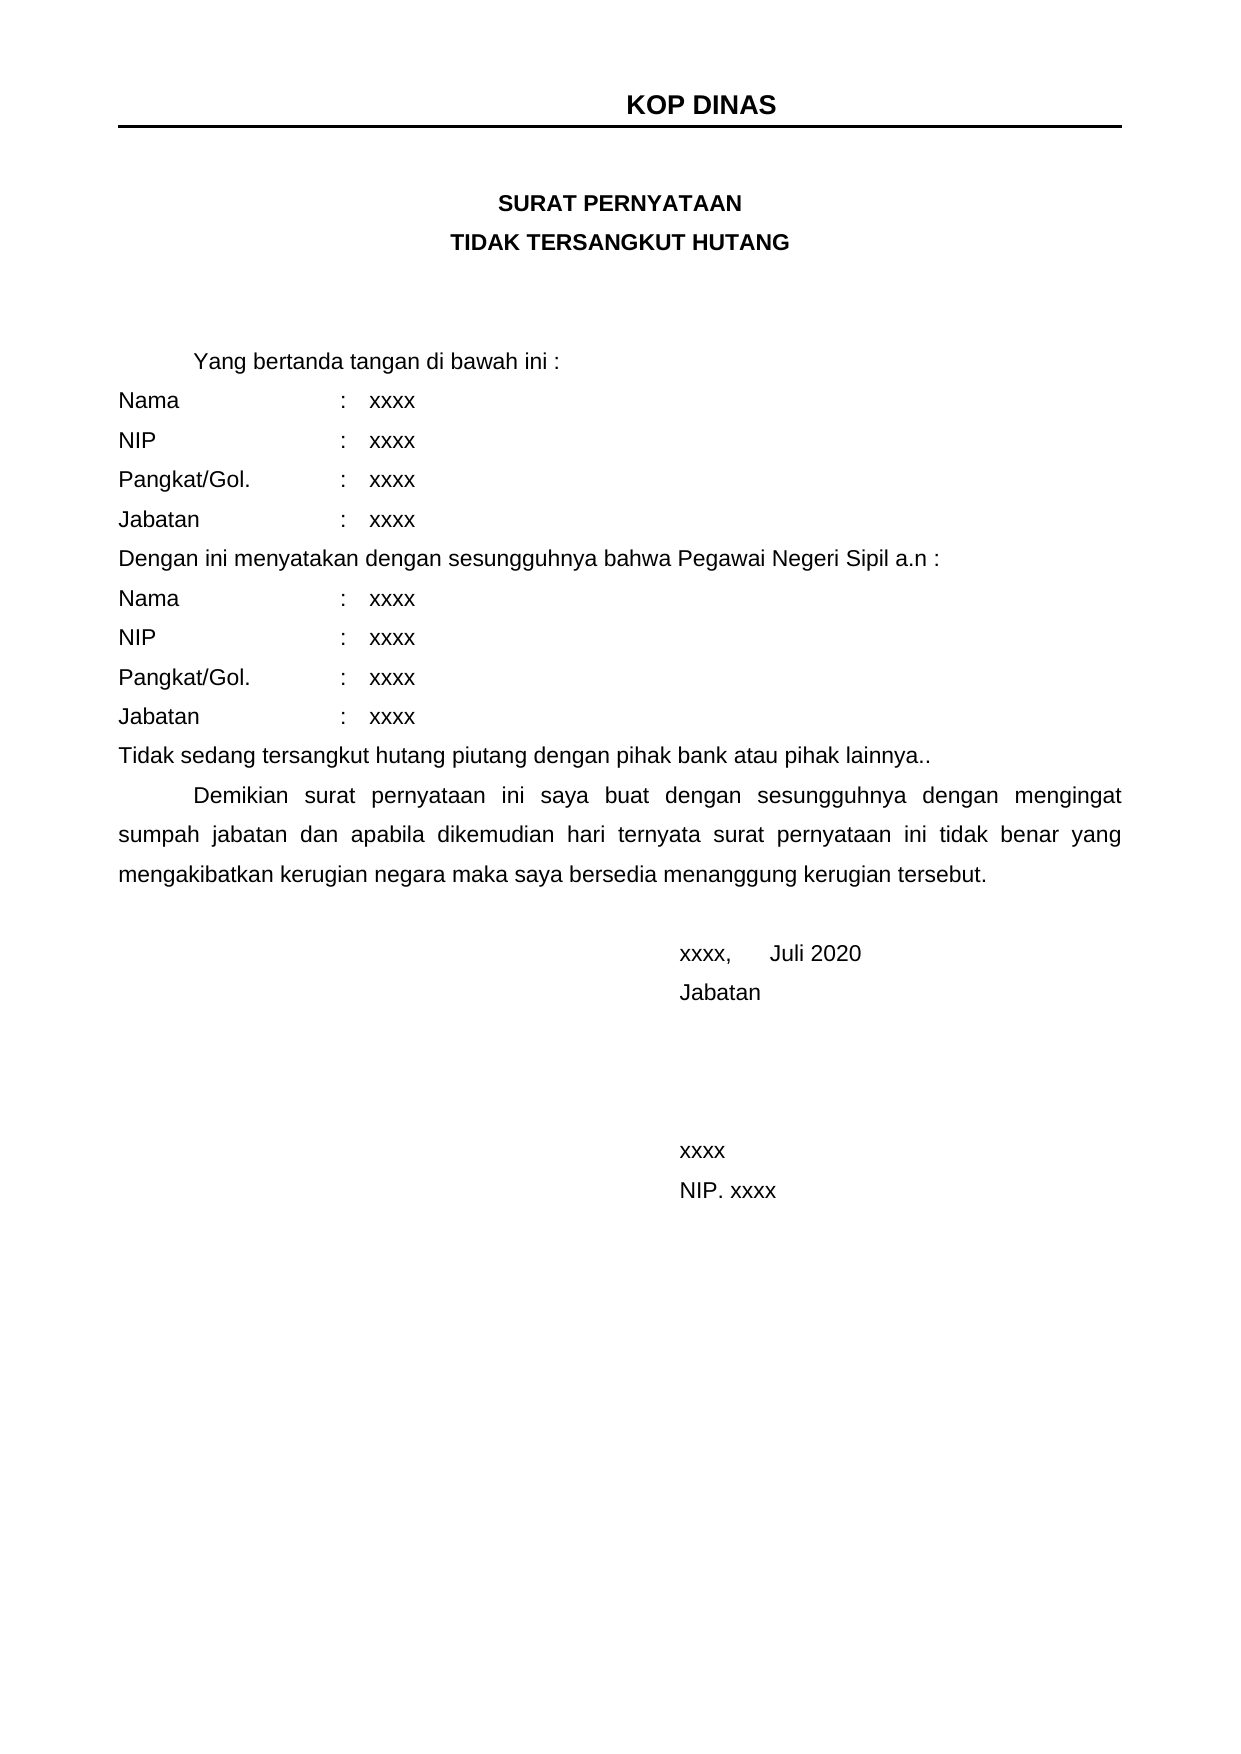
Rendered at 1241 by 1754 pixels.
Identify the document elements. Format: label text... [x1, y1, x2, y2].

text Pangkat/Gol. : xxxx [118, 663, 1122, 690]
text NIP : xxxx [118, 624, 1122, 650]
text Jabatan : xxxx [118, 703, 1122, 729]
text Nama : xxxx [118, 584, 1122, 611]
text xxxx, Juli 2020 [679, 940, 1122, 966]
text Jabatan : xxxx [118, 506, 1122, 532]
text Yang bertanda tangan di bawah ini : [118, 348, 1122, 374]
text TIDAK TERSANGKUT HUTANG [118, 229, 1122, 256]
text Jabatan [118, 979, 1122, 1006]
text Nama : xxxx [118, 387, 1122, 413]
text NIP. xxxx [118, 1177, 1122, 1203]
text Pangkat/Gol. : xxxx [118, 466, 1122, 492]
text Demikian surat pernyataan ini saya buat dengan sesungguhnya dengan mengingat sumpah jabatan dan apabila dikemudian hari ternyata surat pernyataan ini tidak benar yang mengakibatkan kerugian negara maka saya bersedia menanggung kerugian tersebut. [118, 782, 1122, 887]
text KOP DINAS [281, 89, 1122, 120]
text Dengan ini menyatakan dengan sesungguhnya bahwa Pegawai Negeri Sipil a.n : [118, 545, 1122, 571]
text NIP : xxxx [118, 427, 1122, 453]
text Tidak sedang tersangkut hutang piutang dengan pihak bank atau pihak lainnya.. [118, 742, 1122, 769]
text SURAT PERNYATAAN [118, 190, 1122, 216]
text xxxx [118, 1137, 1122, 1164]
